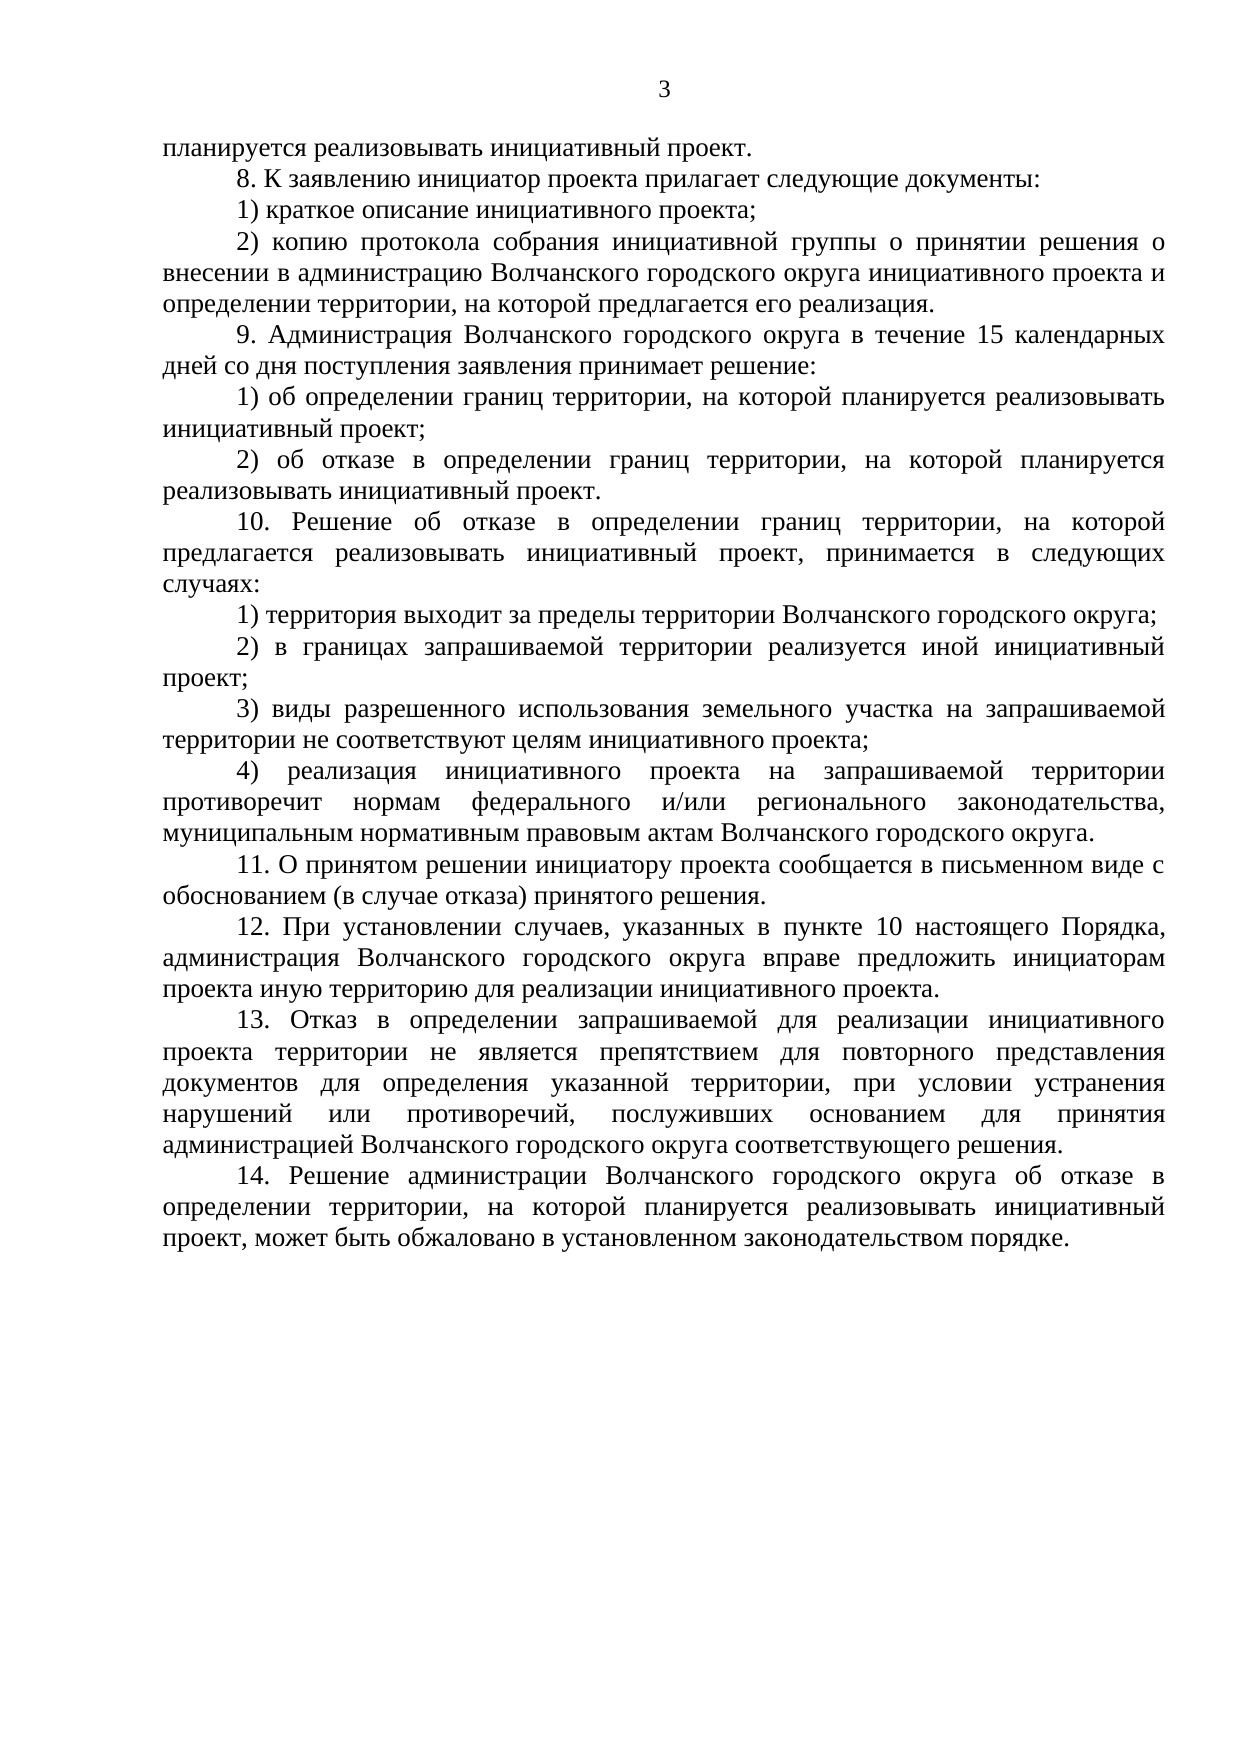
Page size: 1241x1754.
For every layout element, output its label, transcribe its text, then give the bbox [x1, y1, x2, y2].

text 13. Отказ в определении запрашиваемой для реализации инициативного проекта территории не является препятствием для повторного представления документов для определения указанной территории, при условии устранения нарушений или противоречий, послуживших основанием для принятия администрацией Волчанского городского округа соответствующего решения. [162, 1003, 1166, 1159]
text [162, 131, 1166, 162]
text 8. К заявлению инициатор проекта прилагает следующие документы: [162, 162, 1166, 194]
text 1) об определении границ территории, на которой планируется реализовывать инициативный проект; [162, 381, 1166, 443]
text 4) реализация инициативного проекта на запрашиваемой территории противоречит нормам федерального и/или регионального законодательства, муниципальным нормативным правовым актам Волчанского городского округа. [162, 754, 1166, 848]
text 14. Решение администрации Волчанского городского округа об отказе в определении территории, на которой планируется реализовывать инициативный проект, может быть обжаловано в установленном законодательством порядке. [162, 1159, 1166, 1253]
text 11. О принятом решении инициатору проекта сообщается в письменном виде с обоснованием (в случае отказа) принятого решения. [162, 848, 1166, 910]
text 1) территория выходит за пределы территории Волчанского городского округа; [162, 598, 1166, 630]
text 2) об отказе в определении границ территории, на которой планируется реализовывать инициативный проект. [162, 443, 1166, 505]
text 10. Решение об отказе в определении границ территории, на которой предлагается реализовывать инициативный проект, принимается в следующих случаях: [162, 505, 1166, 598]
text 12. При установлении случаев, указанных в пункте 10 настоящего Порядка, администрация Волчанского городского округа вправе предложить инициаторам проекта иную территорию для реализации инициативного проекта. [162, 910, 1166, 1003]
text 9. Администрация Волчанского городского округа в течение 15 календарных дней со дня поступления заявления принимает решение: [162, 318, 1166, 381]
text 3) виды разрешенного использования земельного участка на запрашиваемой территории не соответствуют целям инициативного проекта; [162, 692, 1166, 754]
text 1) краткое описание инициативного проекта; [162, 194, 1166, 225]
text 2) в границах запрашиваемой территории реализуется иной инициативный проект; [162, 630, 1166, 692]
text 2) копию протокола собрания инициативной группы о принятии решения о внесении в администрацию Волчанского городского округа инициативного проекта и определении территории, на которой предлагается его реализация. [162, 225, 1166, 318]
